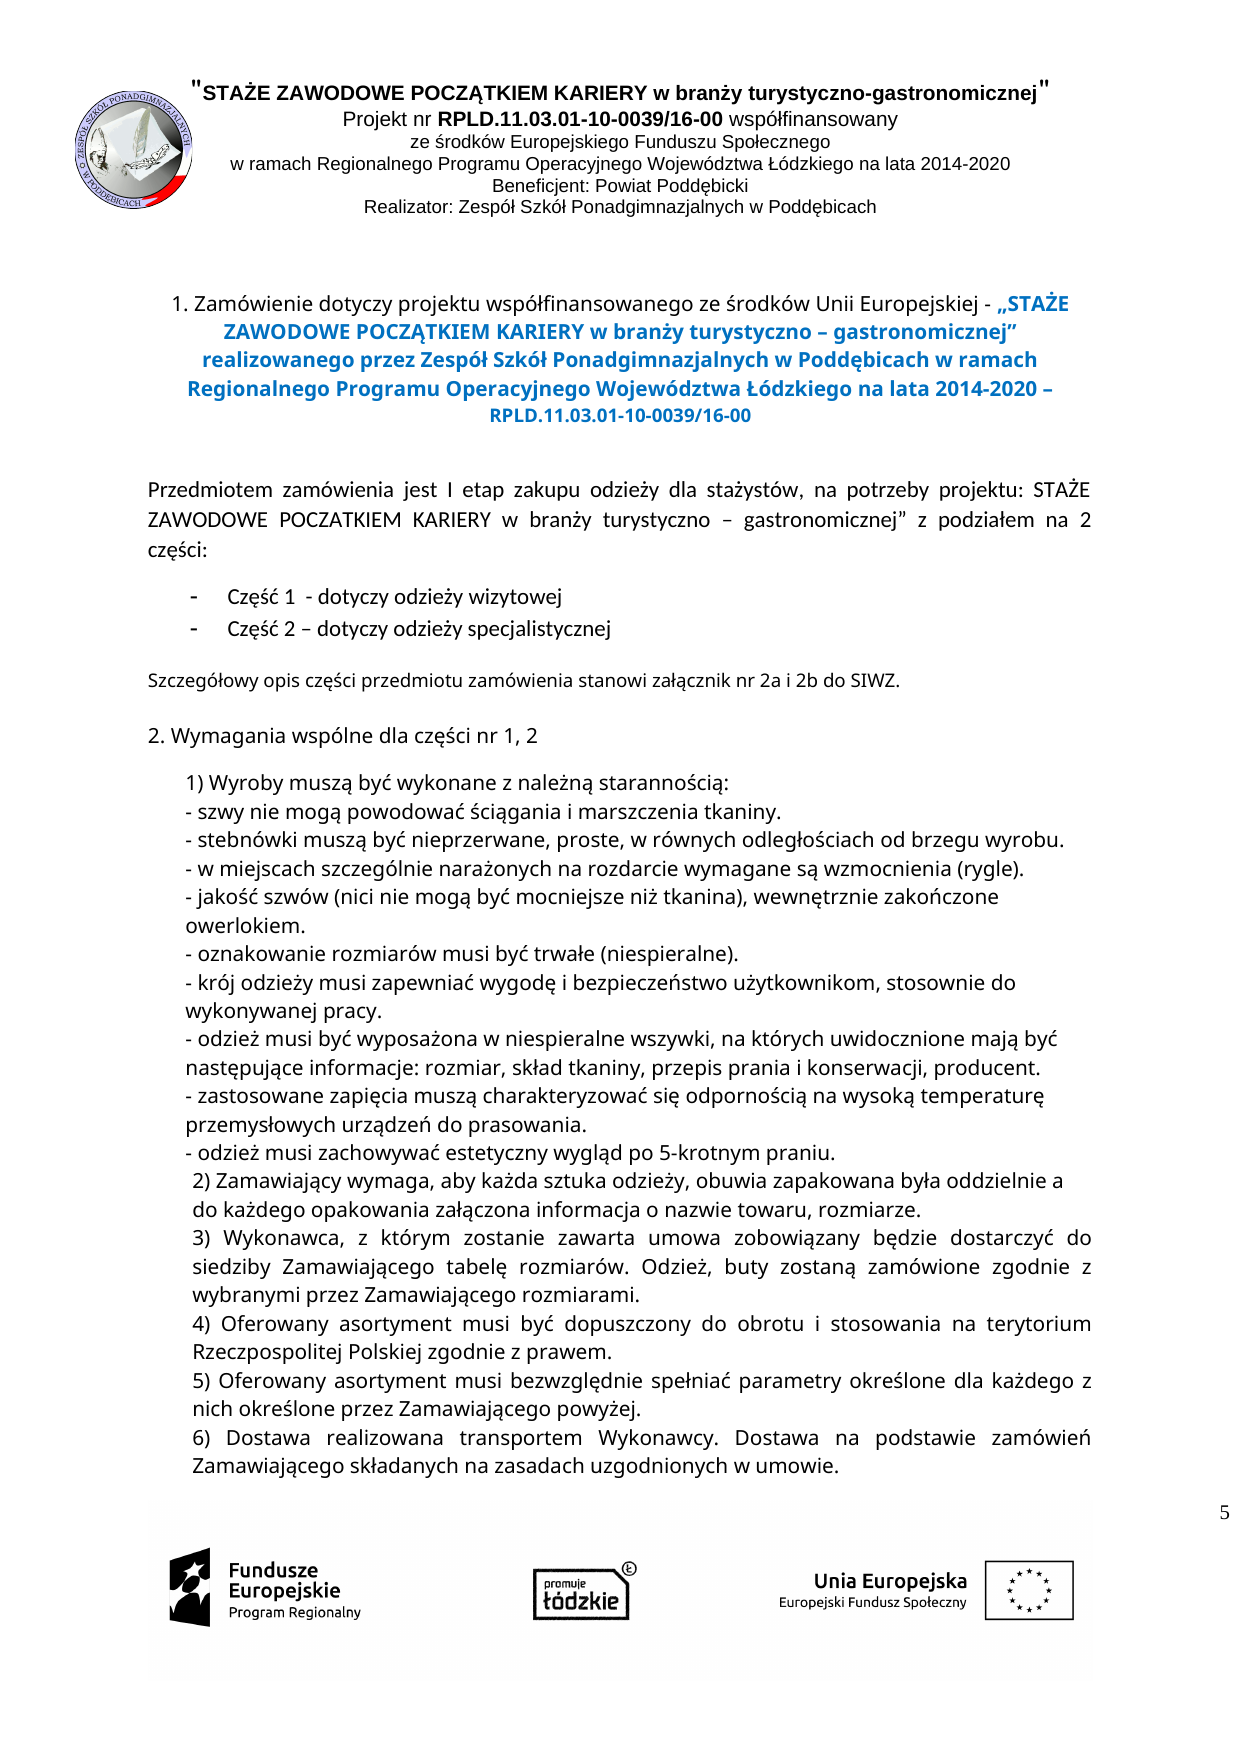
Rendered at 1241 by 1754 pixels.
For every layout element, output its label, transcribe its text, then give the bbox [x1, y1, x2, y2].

text - oznakowanie rozmiarów musi być trwałe (niespieralne). [185, 939, 1093, 968]
picture [75, 91, 193, 209]
text - krój odzieży musi zapewniać wygodę i bezpieczeństwo użytkownikom, stosownie do wykonywanej pracy. [185, 968, 1093, 1024]
text Przedmiotem zamówienia jest I etap zakupu odzieży dla stażystów, na potrzeby projektu: STAŻE ZAWODOWE POCZATKIEM KARIERY w branży turystyczno – gastronomicznej” z podziałem na 2 części: [148, 475, 1093, 563]
text 5) Oferowany asortyment musi bezwzględnie spełniać parametry określone dla każdego z nich określone przez Zamawiającego powyżej. [192, 1366, 1093, 1423]
text 2) Zamawiający wymaga, aby każda sztuka odzieży, obuwia zapakowana była oddzielnie a do każdego opakowania załączona informacja o nazwie towaru, rozmiarze. [192, 1167, 1093, 1223]
picture [147, 1500, 1093, 1681]
text 1. Zamówienie dotyczy projektu współfinansowanego ze środków Unii Europejskiej - „STAŻE ZAWODOWE POCZĄTKIEM KARIERY w branży turystyczno – gastronomicznej” realizowanego przez Zespół Szkół Ponadgimnazjalnych w Poddębicach w ramach Regionalnego Programu Operacyjnego Województwa Łódzkiego na lata 2014-2020 – RPLD.11.03.01-10-0039/16-00 [148, 289, 1093, 428]
text - odzież musi być wyposażona w niespieralne wszywki, na których uwidocznione mają być następujące informacje: rozmiar, skład tkaniny, przepis prania i konserwacji, producent. [185, 1024, 1093, 1081]
text 4) Oferowany asortyment musi być dopuszczony do obrotu i stosowania na terytorium Rzeczpospolitej Polskiej zgodnie z prawem. [192, 1309, 1093, 1366]
text - odzież musi zachowywać estetyczny wygląd po 5-krotnym praniu. [185, 1138, 1093, 1167]
list Część 2 – dotyczy odzieży specjalistycznej [190, 614, 1093, 642]
text - jakość szwów (nici nie mogą być mocniejsze niż tkanina), wewnętrznie zakończone owerlokiem. [185, 882, 1093, 939]
text - zastosowane zapięcia muszą charakteryzować się odpornością na wysoką temperaturę przemysłowych urządzeń do prasowania. [185, 1081, 1093, 1138]
text - szwy nie mogą powodować ściągania i marszczenia tkaniny. [185, 797, 1093, 825]
text - stebnówki muszą być nieprzerwane, proste, w równych odległościach od brzegu wyrobu. [185, 825, 1093, 854]
text 6) Dostawa realizowana transportem Wykonawcy. Dostawa na podstawie zamówień Zamawiającego składanych na zasadach uzgodnionych w umowie. [192, 1423, 1093, 1479]
text 1) Wyroby muszą być wykonane z należną starannością: [185, 768, 1093, 797]
text 3) Wykonawca, z którym zostanie zawarta umowa zobowiązany będzie dostarczyć do siedziby Zamawiającego tabelę rozmiarów. Odzież, buty zostaną zamówione zgodnie z wybranymi przez Zamawiającego rozmiarami. [192, 1223, 1093, 1309]
list Część 1 - dotyczy odzieży wizytowej [190, 582, 1093, 610]
text Szczegółowy opis części przedmiotu zamówienia stanowi załącznik nr 2a i 2b do SIWZ. [148, 667, 1093, 693]
text - w miejscach szczególnie narażonych na rozdarcie wymagane są wzmocnienia (rygle). [185, 854, 1093, 882]
text 2. Wymagania wspólne dla części nr 1, 2 [148, 721, 1146, 750]
